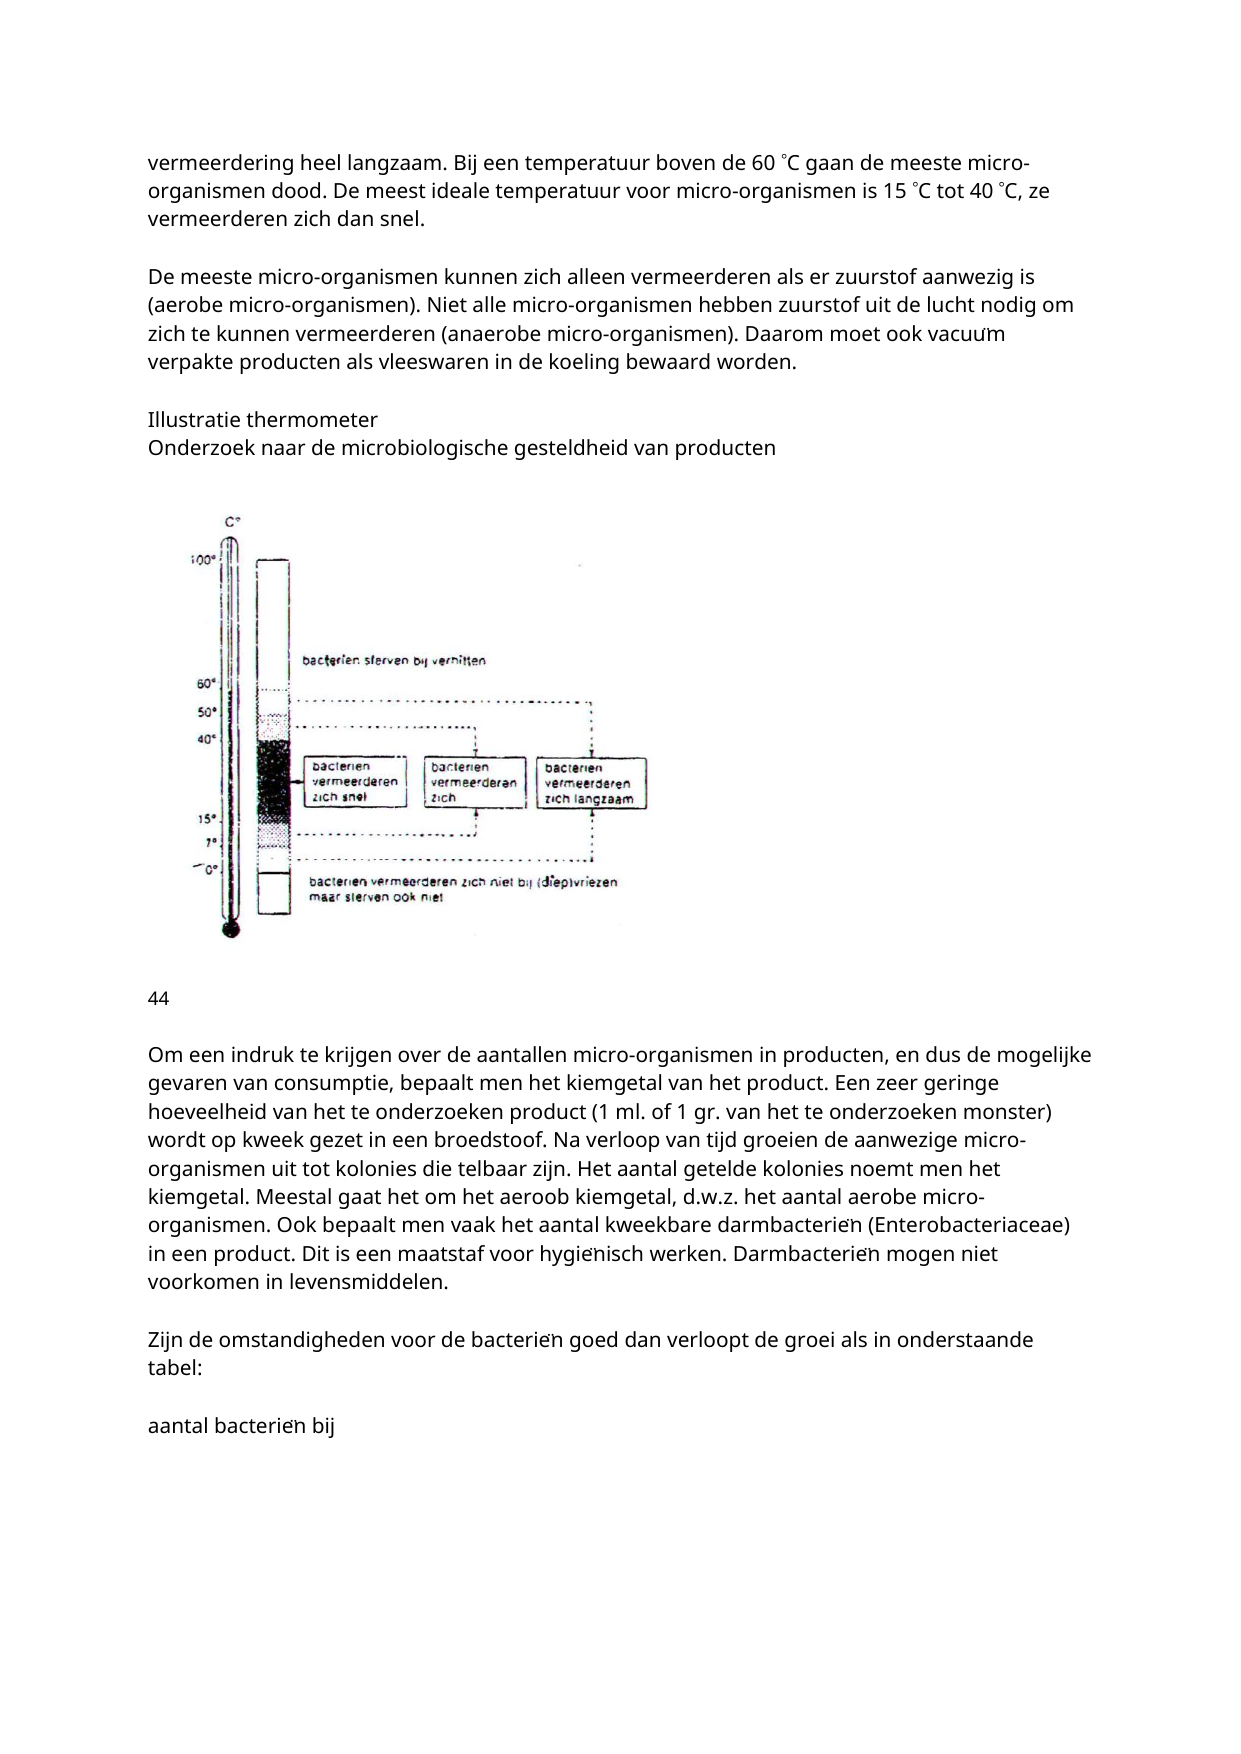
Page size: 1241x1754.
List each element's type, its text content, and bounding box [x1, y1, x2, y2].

text De meeste micro-organismen kunnen zich alleen vermeerderen als er zuurstof aanwezig is (aerobe micro-organismen). Niet alle micro-organismen hebben zuurstof uit de lucht nodig om zich te kunnen vermeerderen (anaerobe micro-organismen). Daarom moet ook vacuüm verpakte producten als vleeswaren in de koeling bewaard worden. [148, 262, 1093, 376]
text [148, 148, 1093, 233]
text 44 [148, 985, 1093, 1011]
picture [147, 491, 687, 957]
text Zijn de omstandigheden voor de bacteriën goed dan verloopt de groei als in onderstaande tabel: [148, 1325, 1093, 1382]
text Illustratie thermometer Onderzoek naar de microbiologische gesteldheid van producten [148, 405, 1093, 462]
text aantal bacteriën bij [148, 1411, 1093, 1439]
text Om een indruk te krijgen over de aantallen micro-organismen in producten, en dus de mogelijke gevaren van consumptie, bepaalt men het kiemgetal van het product. Een zeer geringe hoeveelheid van het te onderzoeken product (1 ml. of 1 gr. van het te onderzoeken monster) wordt op kweek gezet in een broedstoof. Na verloop van tijd groeien de aanwezige micro-organismen uit tot kolonies die telbaar zijn. Het aantal getelde kolonies noemt men het kiemgetal. Meestal gaat het om het aeroob kiemgetal, d.w.z. het aantal aerobe micro- organismen. Ook bepaalt men vaak het aantal kweekbare darmbacteriën (Enterobacteriaceae) in een product. Dit is een maatstaf voor hygiënisch werken. Darmbacteriën mogen niet voorkomen in levensmiddelen. [148, 1040, 1093, 1296]
